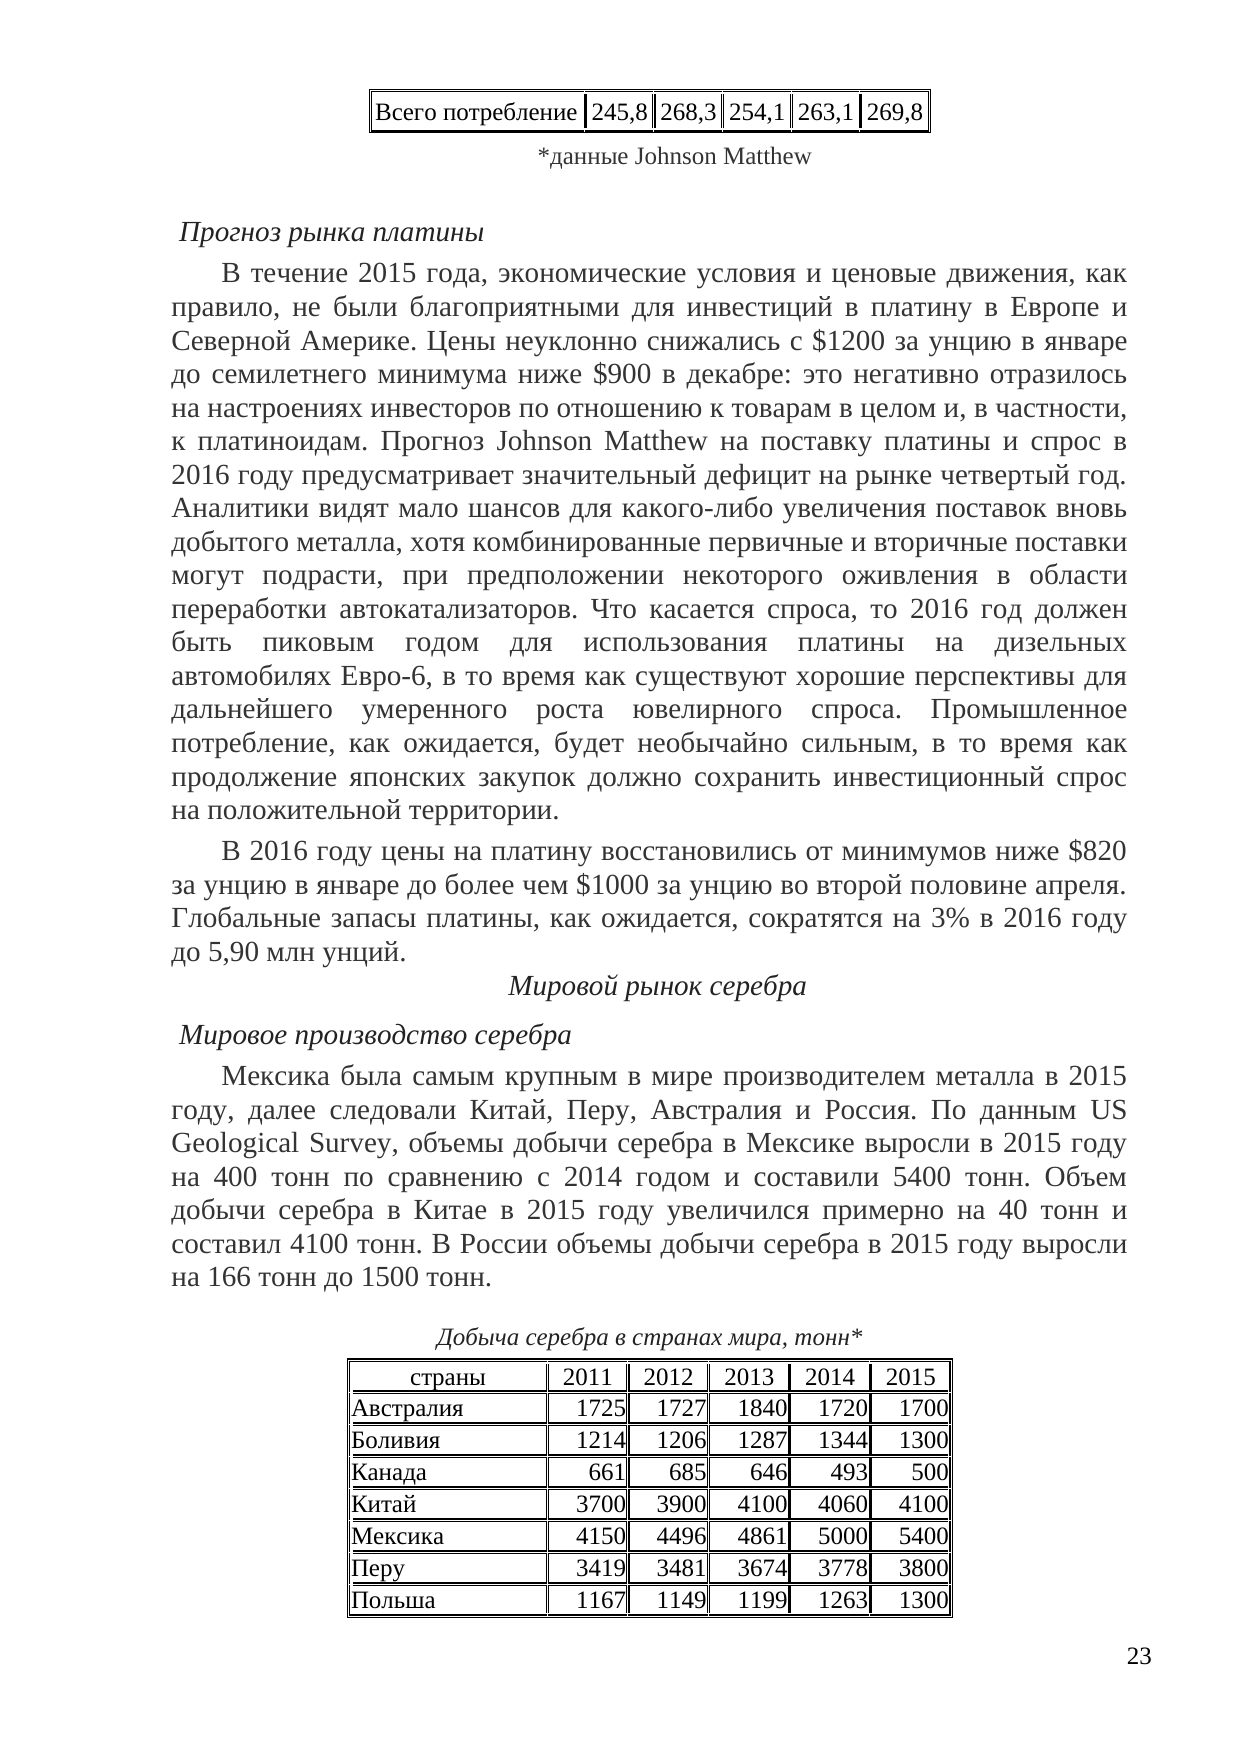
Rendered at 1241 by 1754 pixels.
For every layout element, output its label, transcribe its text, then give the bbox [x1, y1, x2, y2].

table_cell 245,8 [585, 90, 654, 130]
table_cell 685 [630, 1458, 707, 1486]
table_cell 1199 [709, 1586, 789, 1614]
table_cell 1720 [791, 1394, 869, 1422]
text Мексика была самым крупным в мире производителем металла в 2015 году, далее следовали Китай, Перу, Австралия и Россия. По данным US Geological Survey, объемы добычи серебра в Мексике выросли в 2015 году на 400 тонн по сравнению с 2014 годом и составили 5400 тонн. Объем добычи серебра в Китае в 2015 году увеличился примерно на 40 тонн и составил 4100 тонн. В России объемы добычи серебра в 2015 году выросли на 166 тонн до 1500 тонн. [171, 1058, 1128, 1293]
table_cell Китай [350, 1486, 546, 1518]
table_cell 493 [791, 1458, 869, 1486]
table_cell 263,1 [791, 90, 860, 130]
table_cell 4100 [710, 1490, 788, 1518]
text Мировое производство серебра [179, 1017, 1136, 1050]
table_cell 1287 [710, 1426, 788, 1454]
table_cell Польша [350, 1582, 547, 1614]
table_cell 3481 [630, 1554, 707, 1582]
table_cell 3700 [549, 1490, 626, 1518]
table_cell 1167 [548, 1582, 628, 1614]
table_header 2011 [548, 1360, 628, 1390]
table_header 2012 [628, 1362, 709, 1390]
table_cell 1149 [628, 1586, 709, 1614]
table_header 2014 [789, 1360, 870, 1390]
table_cell 3800 [872, 1550, 950, 1582]
table_cell 3674 [710, 1554, 788, 1582]
table_cell 268,3 [654, 92, 723, 130]
text Мировой рынок серебра [179, 968, 1136, 1001]
text В 2016 году цены на платину восстановились от минимумов ниже $820 за унцию в январе до более чем $1000 за унцию во второй половине апреля. Глобальные запасы платины, как ожидается, сократятся на 3% в 2016 году до 5,90 млн унций. [171, 833, 1128, 968]
table_cell 3778 [791, 1554, 869, 1582]
table_cell 1300 [870, 1582, 950, 1614]
table_header страны [350, 1362, 547, 1390]
table_cell 1263 [789, 1586, 870, 1614]
table_cell 661 [549, 1458, 626, 1486]
table_cell 646 [710, 1458, 788, 1486]
text В течение 2015 года, экономические условия и ценовые движения, как правило, не были благоприятными для инвестиций в платину в Европе и Северной Америке. Цены неуклонно снижались с $1200 за унцию в январе до семилетнего минимума ниже $900 в декабре: это негативно отразилось на настроениях инвесторов по отношению к товарам в целом и, в частности, к платиноидам. Прогноз Johnson Matthew на поставку платины и спрос в 2016 году предусматривает значительный дефицит на рынке четвертый год. Аналитики видят мало шансов для какого-либо увеличения поставок вновь добытого металла, хотя комбинированные первичные и вторичные поставки могут подрасти, при предположении некоторого оживления в области переработки автокатализаторов. Что касается спроса, то 2016 год должен быть пиковым годом для использования платины на дизельных автомобилях Евро-6, в то время как существуют хорошие перспективы для дальнейшего умеренного роста ювелирного спроса. Промышленное потребление, как ожидается, будет необычайно сильным, в то время как продолжение японских закупок должно сохранить инвестиционный спрос на положительной территории. [171, 256, 1128, 826]
table_cell 1727 [630, 1394, 707, 1422]
text Добыча серебра в странах мира, тонн* [148, 1322, 1152, 1351]
table_cell 1206 [630, 1426, 707, 1454]
table_cell 4060 [791, 1490, 869, 1518]
table_cell 1840 [710, 1394, 788, 1422]
table_cell 4496 [630, 1522, 707, 1550]
table_cell 3900 [630, 1490, 707, 1518]
table_cell 3419 [549, 1554, 626, 1582]
table_cell Перу [350, 1550, 546, 1582]
table_cell 269,8 [860, 92, 928, 130]
table_cell Канада [350, 1454, 546, 1486]
table_cell 1725 [549, 1394, 626, 1422]
text *данные Johnson Matthew [171, 141, 1128, 170]
table_cell Всего потребление [370, 90, 585, 130]
table_cell 1700 [872, 1390, 950, 1422]
table_cell Австралия [350, 1390, 546, 1422]
text Прогноз рынка платины [179, 214, 1136, 248]
table_cell 5400 [872, 1518, 950, 1550]
table_cell 4150 [549, 1522, 626, 1550]
table_cell 5000 [791, 1522, 869, 1550]
table_cell Мексика [350, 1518, 546, 1550]
table_cell 1300 [872, 1422, 950, 1454]
table_cell 500 [872, 1454, 950, 1486]
table_cell Боливия [350, 1422, 546, 1454]
table_cell 254,1 [723, 92, 791, 130]
table_cell 1344 [791, 1426, 869, 1454]
table_cell 1214 [549, 1426, 626, 1454]
table_cell 4861 [710, 1522, 788, 1550]
table_cell 4100 [872, 1486, 950, 1518]
table_header 2013 [709, 1362, 789, 1390]
table_header 2015 [870, 1362, 949, 1390]
